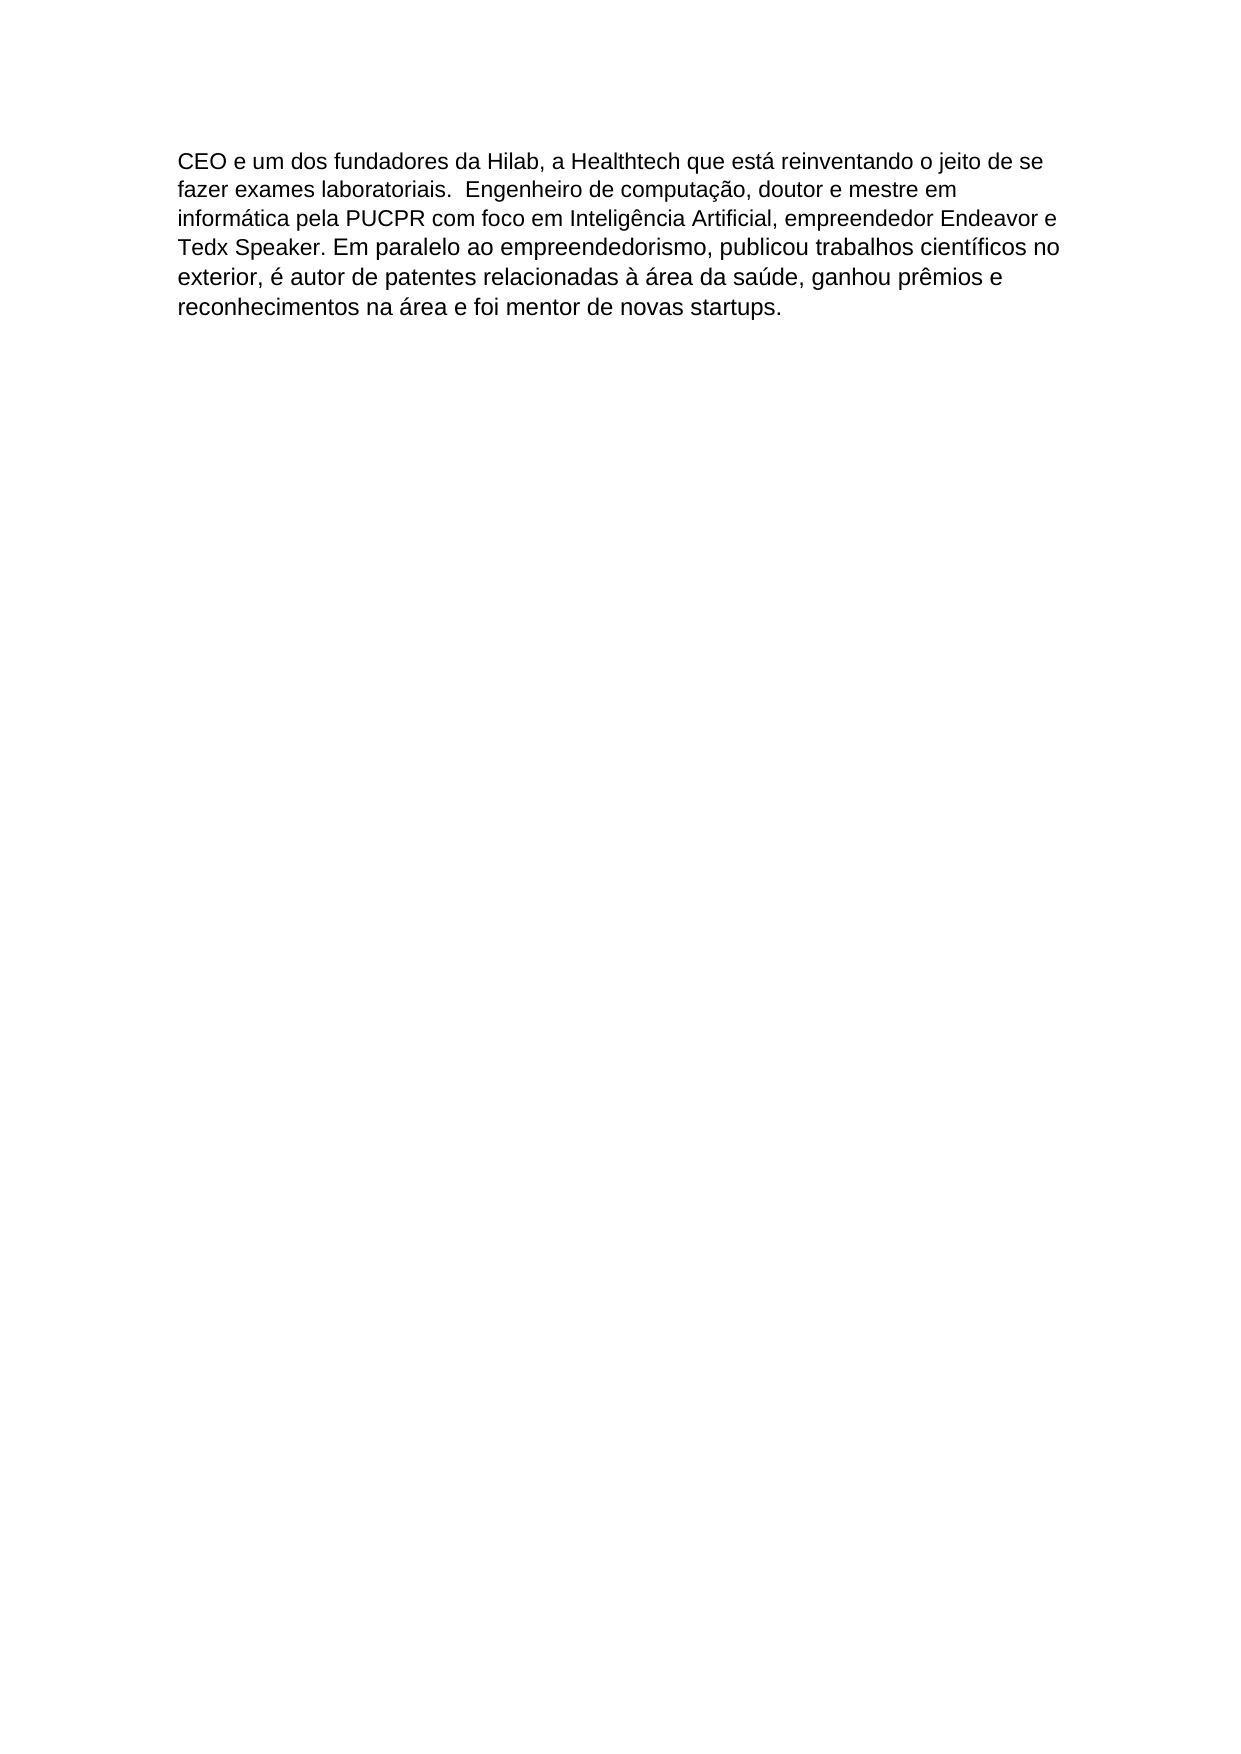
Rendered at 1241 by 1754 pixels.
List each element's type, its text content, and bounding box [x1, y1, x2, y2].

text CEO e um dos fundadores da Hilab, a Healthtech que está reinventando o jeito de se fazer exames laboratoriais. Engenheiro de computação, doutor e mestre em informática pela PUCPR com foco em Inteligência Artificial, empreendedor Endeavor e Tedx Speaker. Em paralelo ao empreendedorismo, publicou trabalhos científicos no exterior, é autor de patentes relacionadas à área da saúde, ganhou prêmios e reconhecimentos na área e foi mentor de novas startups. [177, 148, 1063, 320]
